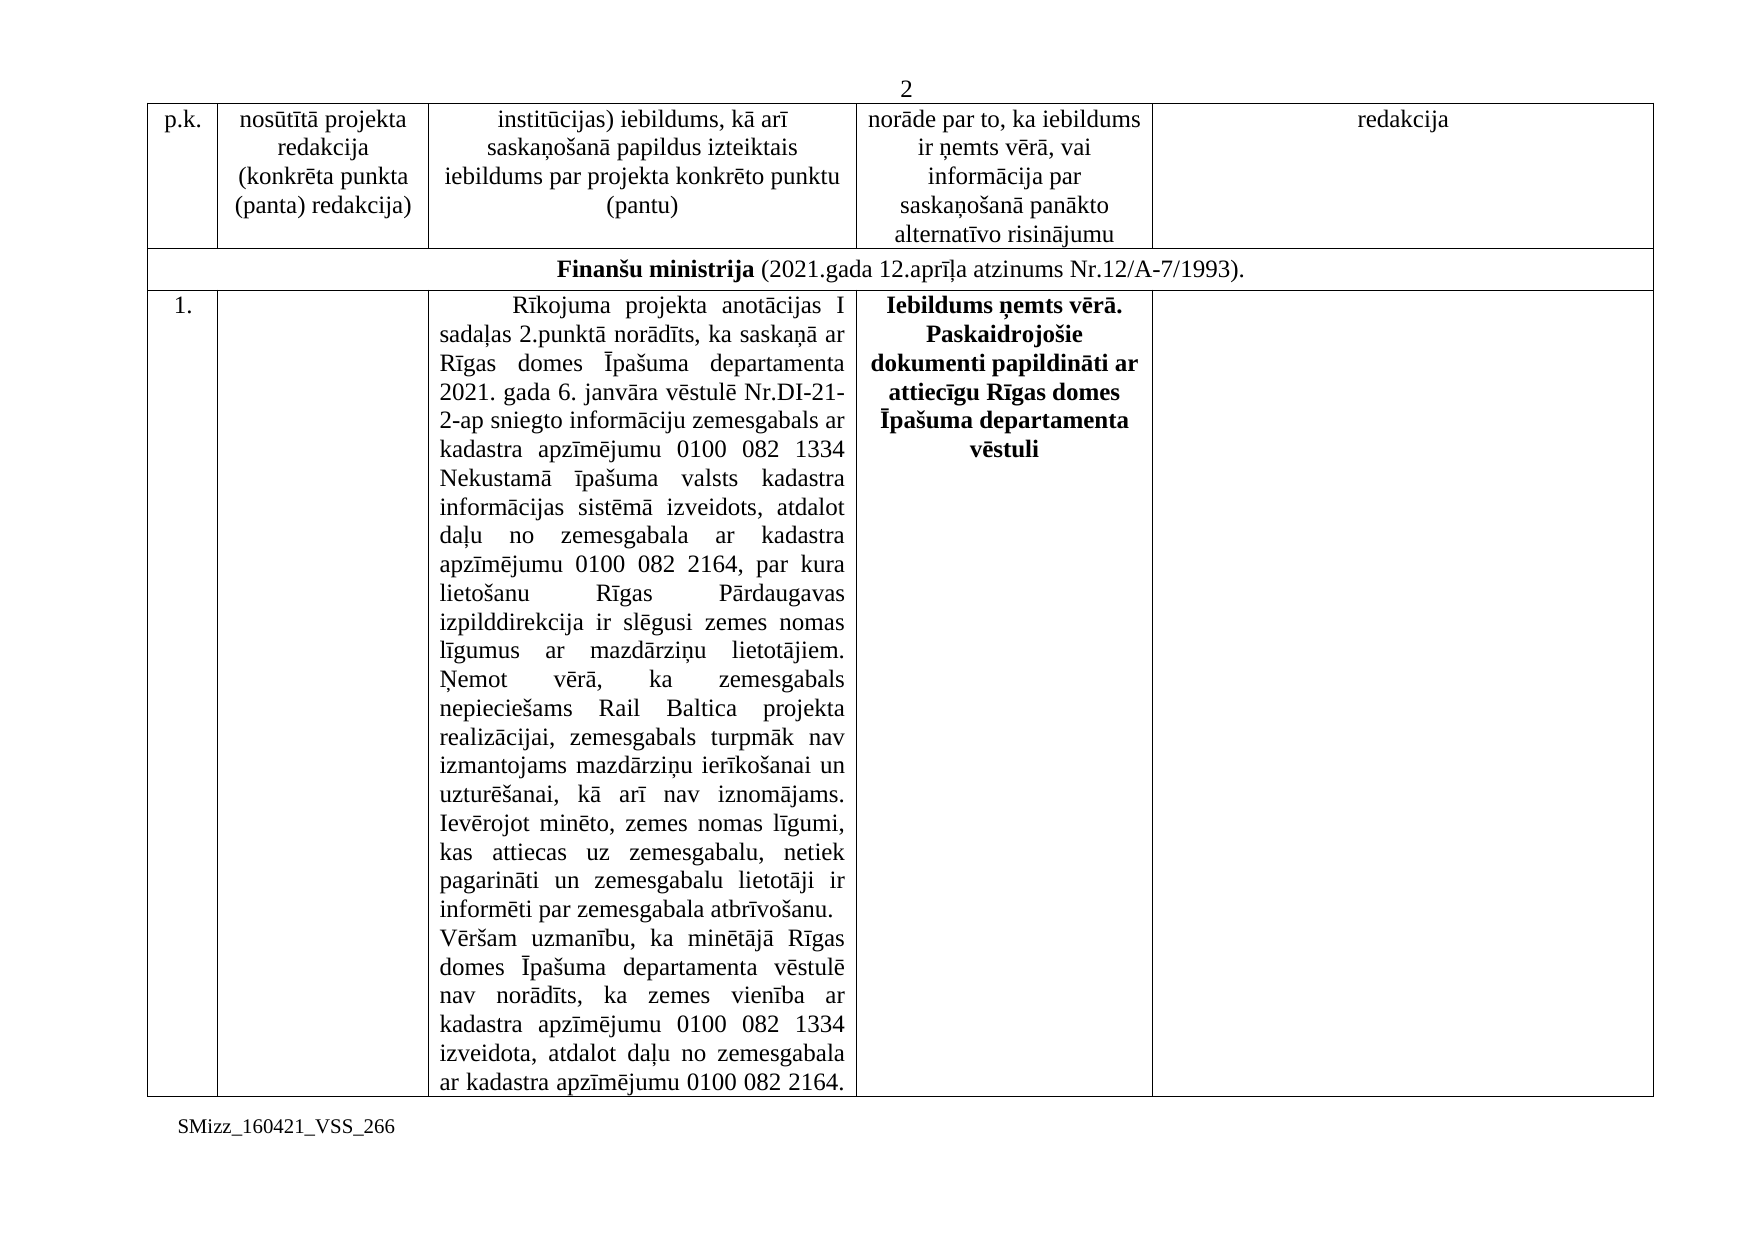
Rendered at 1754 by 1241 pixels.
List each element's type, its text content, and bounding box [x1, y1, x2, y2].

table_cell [429, 291, 856, 1096]
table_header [429, 104, 856, 247]
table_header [857, 104, 1152, 247]
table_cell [857, 291, 1152, 1096]
table_cell 1. [148, 291, 217, 1096]
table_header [218, 104, 428, 247]
table_header Nr. p.k. [148, 104, 217, 247]
table_cell [1153, 291, 1653, 1096]
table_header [1153, 104, 1653, 247]
table_cell [218, 291, 428, 1096]
table_cell Finanšu ministrija (2021.gada 12.aprīļa atzinums Nr.12/A-7/1993). [148, 249, 1653, 289]
